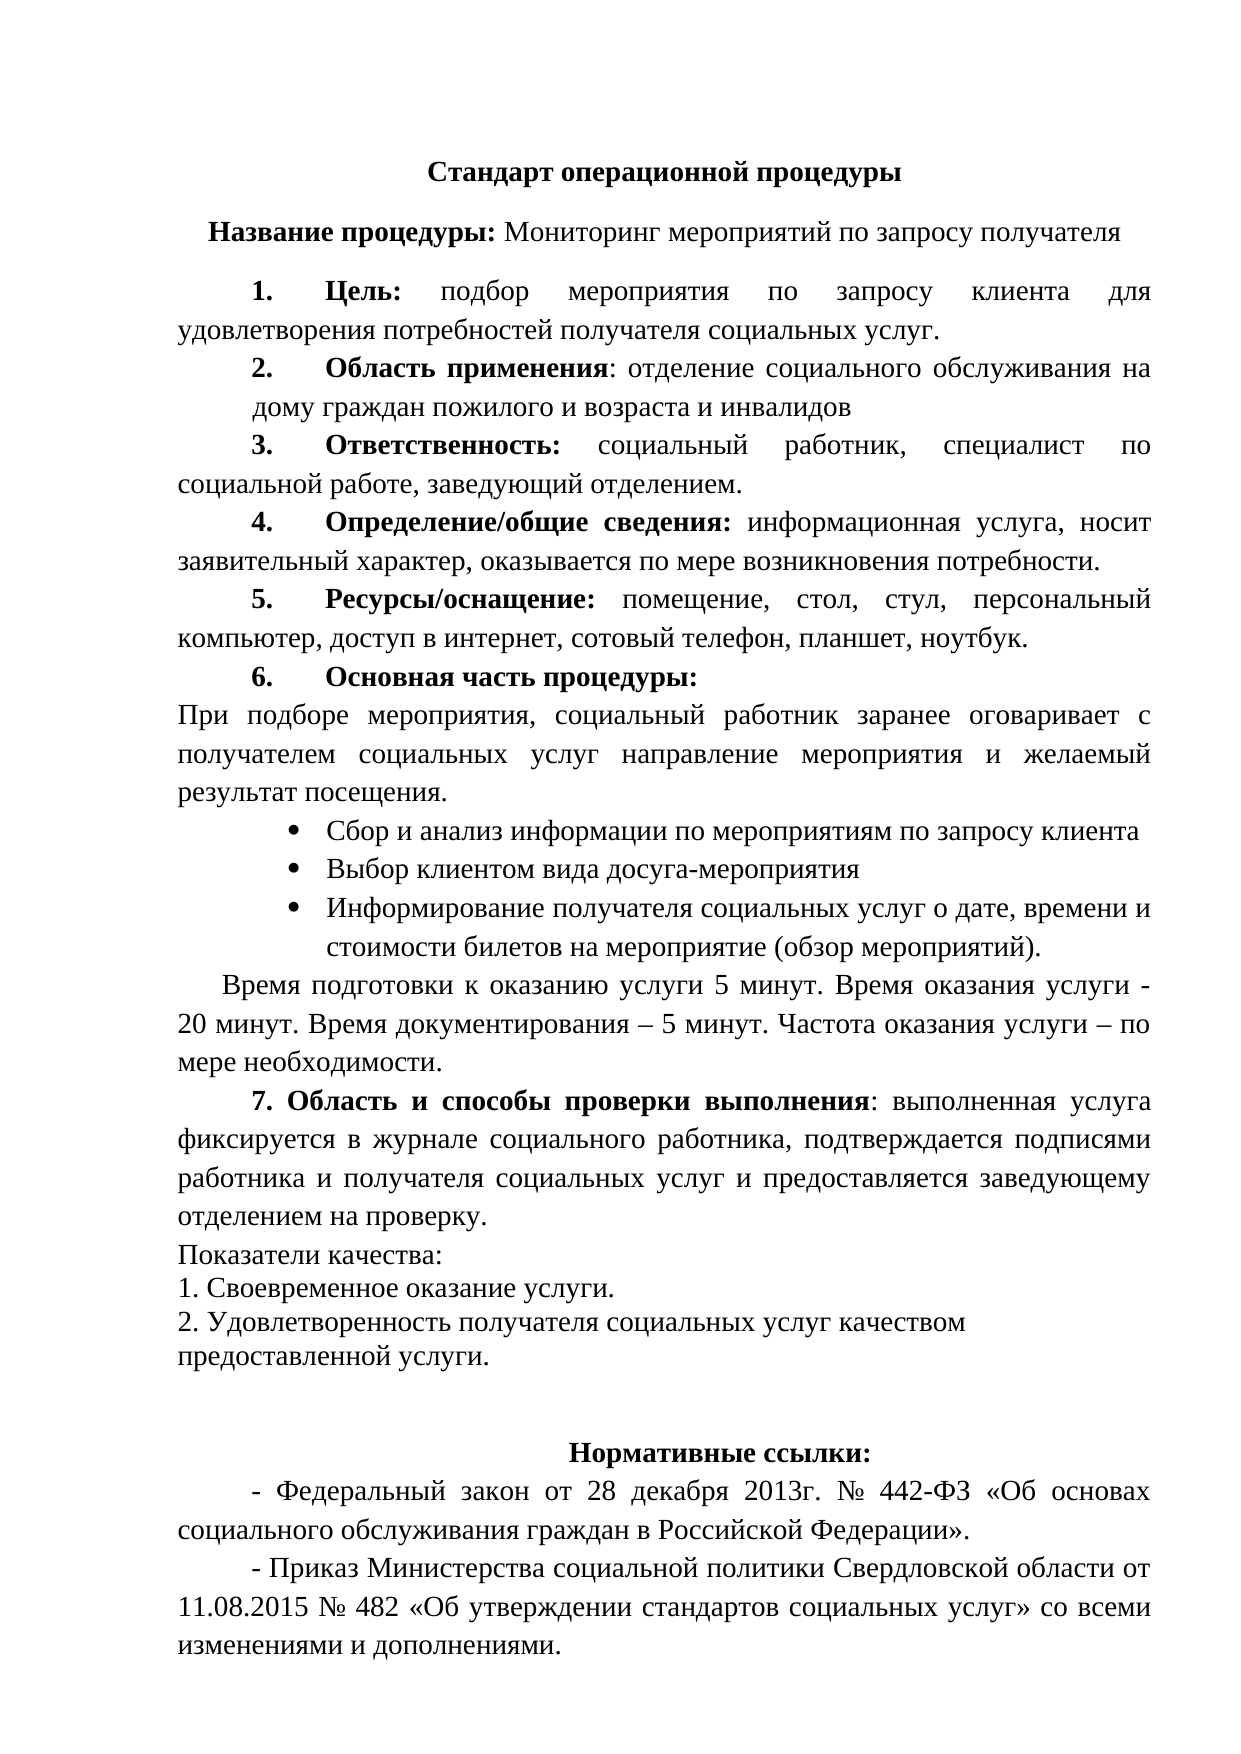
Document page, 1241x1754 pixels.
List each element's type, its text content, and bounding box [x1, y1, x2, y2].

text Показатели качества: [177, 1237, 1152, 1271]
text Стандарт операционной процедуры [177, 154, 1152, 188]
list Сбор и анализ информации по мероприятиям по запросу клиента [288, 813, 1152, 846]
list Ответственность: социальный работник, специалист по социальной работе, заведующий отделением. [177, 427, 1152, 499]
list Цель: подбор мероприятия по запросу клиента для удовлетворения потребностей получателя социальных услуг. [177, 273, 1152, 345]
text Название процедуры: Мониторинг мероприятий по запросу получателя [177, 214, 1152, 247]
list Информирование получателя социальных услуг о дате, времени и стоимости билетов на мероприятие (обзор мероприятий). [288, 890, 1152, 962]
list Ресурсы/оснащение: помещение, стол, стул, персональный компьютер, доступ в интернет, сотовый телефон, планшет, ноутбук. [177, 582, 1152, 654]
text Время подготовки к оказанию услуги 5 минут. Время оказания услуги - 20 минут. Время документирования – 5 минут. Частота оказания услуги – по мере необходимости. [177, 967, 1152, 1078]
text - Федеральный закон от 28 декабря 2013г. № 442-ФЗ «Об основах социального обслуживания граждан в Российской Федерации». [177, 1473, 1152, 1545]
list Область применения: отделение социального обслуживания на дому граждан пожилого и возраста и инвалидов [251, 350, 1152, 422]
list Определение/общие сведения: информационная услуга, носит заявительный характер, оказывается по мере возникновения потребности. [177, 504, 1152, 577]
list При подборе мероприятия, социальный работник заранее оговаривает с получателем социальных услуг направление мероприятия и желаемый результат посещения. [177, 697, 1152, 808]
list Основная часть процедуры: [177, 659, 1152, 692]
list Выбор клиентом вида досуга-мероприятия [288, 851, 1152, 885]
text предоставленной услуги. [177, 1338, 1152, 1371]
text 2. Удовлетворенность получателя социальных услуг качеством [177, 1304, 1152, 1338]
text 1. Своевременное оказание услуги. [177, 1271, 1152, 1304]
text 7. Область и способы проверки выполнения: выполненная услуга фиксируется в журнале социального работника, подтверждается подписями работника и получателя социальных услуг и предоставляется заведующему отделением на проверку. [177, 1083, 1152, 1232]
text Нормативные ссылки: [215, 1435, 1152, 1468]
text - Приказ Министерства социальной политики Свердловской области от 11.08.2015 № 482 «Об утверждении стандартов социальных услуг» со всеми изменениями и дополнениями. [177, 1550, 1152, 1661]
